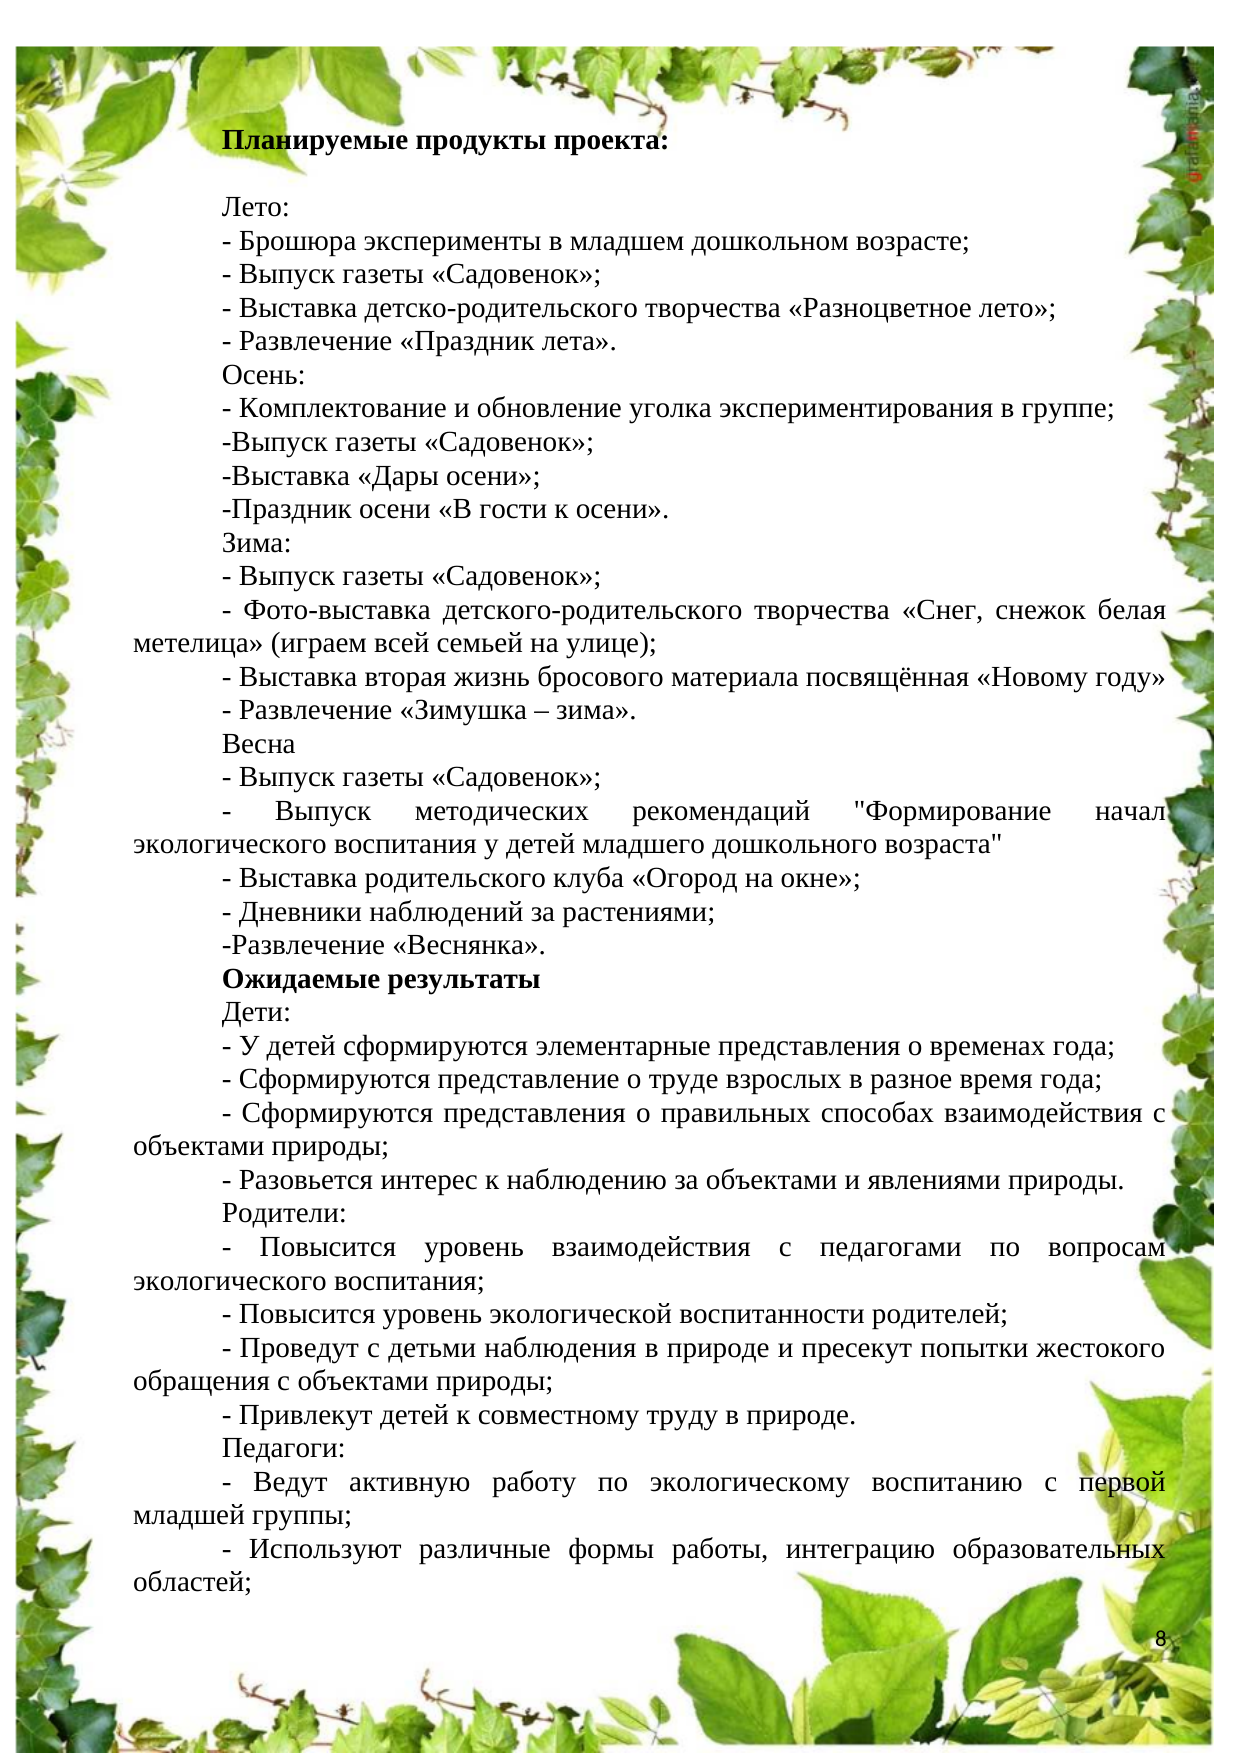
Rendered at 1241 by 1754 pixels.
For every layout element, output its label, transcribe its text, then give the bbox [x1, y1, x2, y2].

text -Выпуск газеты «Садовенок»; [133, 424, 1167, 458]
text - Выставка родительского клуба «Огород на окне»; [133, 860, 1167, 894]
text - Развлечение «Праздник лета». [133, 323, 1167, 357]
text Родители: [133, 1196, 1167, 1229]
text - Разовьется интерес к наблюдению за объектами и явлениями природы. [133, 1162, 1167, 1196]
text Весна [133, 726, 1167, 759]
text - Выставка детско-родительского творчества «Разноцветное лето»; [133, 290, 1167, 323]
text Ожидаемые результаты [133, 961, 1167, 994]
text - Сформируются представление о труде взрослых в разное время года; [133, 1061, 1167, 1095]
text - Проведут с детьми наблюдения в природе и пресекут попытки жестокого обращения с объектами природы; [133, 1330, 1167, 1397]
text - Используют различные формы работы, интеграцию образовательных областей; [133, 1531, 1167, 1598]
text Зима: [133, 525, 1167, 558]
text - Выпуск газеты «Садовенок»; [133, 558, 1167, 592]
text Планируемые продукты проекта: [133, 122, 1167, 156]
text - Повысится уровень экологической воспитанности родителей; [133, 1296, 1167, 1330]
text -Развлечение «Веснянка». [133, 927, 1167, 961]
text Дети: [133, 994, 1167, 1028]
text - Дневники наблюдений за растениями; [133, 894, 1167, 927]
text -Выставка «Дары осени»; [133, 458, 1167, 491]
text - Выпуск методических рекомендаций "Формирование начал экологического воспитания у детей младшего дошкольного возраста" [133, 793, 1167, 860]
text - Сформируются представления о правильных способах взаимодействия с объектами природы; [133, 1095, 1167, 1162]
text - Ведут активную работу по экологическому воспитанию с первой младшей группы; [133, 1464, 1167, 1531]
text - Выпуск газеты «Садовенок»; [133, 256, 1167, 290]
text - Выпуск газеты «Садовенок»; [133, 759, 1167, 793]
text - Развлечение «Зимушка – зима». [133, 692, 1167, 726]
text - Брошюра эксперименты в младшем дошкольном возрасте; [133, 223, 1167, 256]
text Осень: [133, 357, 1167, 391]
text Лето: [133, 189, 1167, 223]
text -Праздник осени «В гости к осени». [133, 491, 1167, 525]
text - Привлекут детей к совместному труду в природе. [133, 1397, 1167, 1430]
text - Выставка вторая жизнь бросового материала посвящённая «Новому году» [133, 659, 1167, 692]
text - Фото-выставка детского-родительского творчества «Снег, снежок белая метелица» (играем всей семьей на улице); [133, 592, 1167, 659]
text - Комплектование и обновление уголка экспериментирования в группе; [133, 391, 1167, 424]
text - У детей сформируются элементарные представления о временах года; [133, 1028, 1167, 1061]
text - Повысится уровень взаимодействия с педагогами по вопросам экологического воспитания; [133, 1229, 1167, 1296]
picture [17, 48, 1214, 1753]
text Педагоги: [133, 1430, 1167, 1464]
